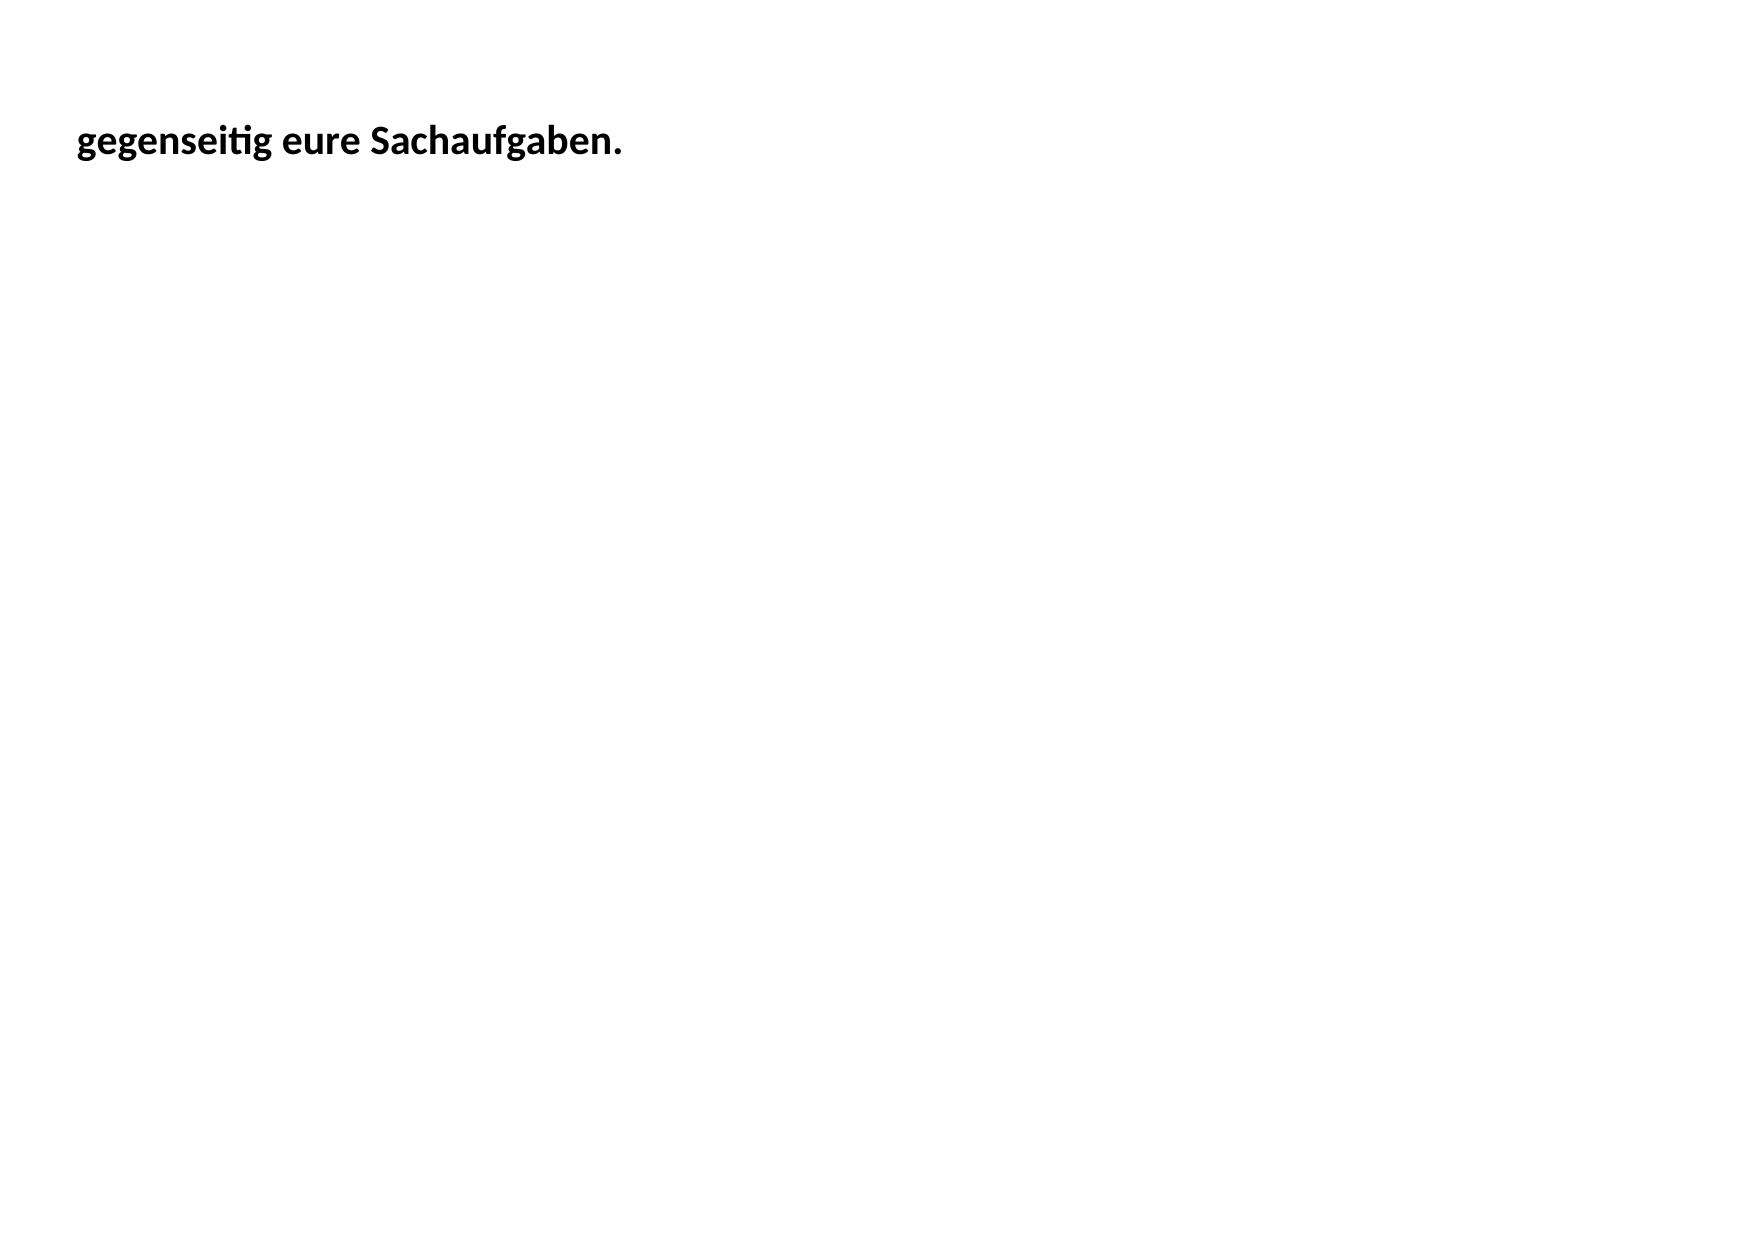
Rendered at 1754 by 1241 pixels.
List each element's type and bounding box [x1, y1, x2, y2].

text [29, 59, 1668, 165]
